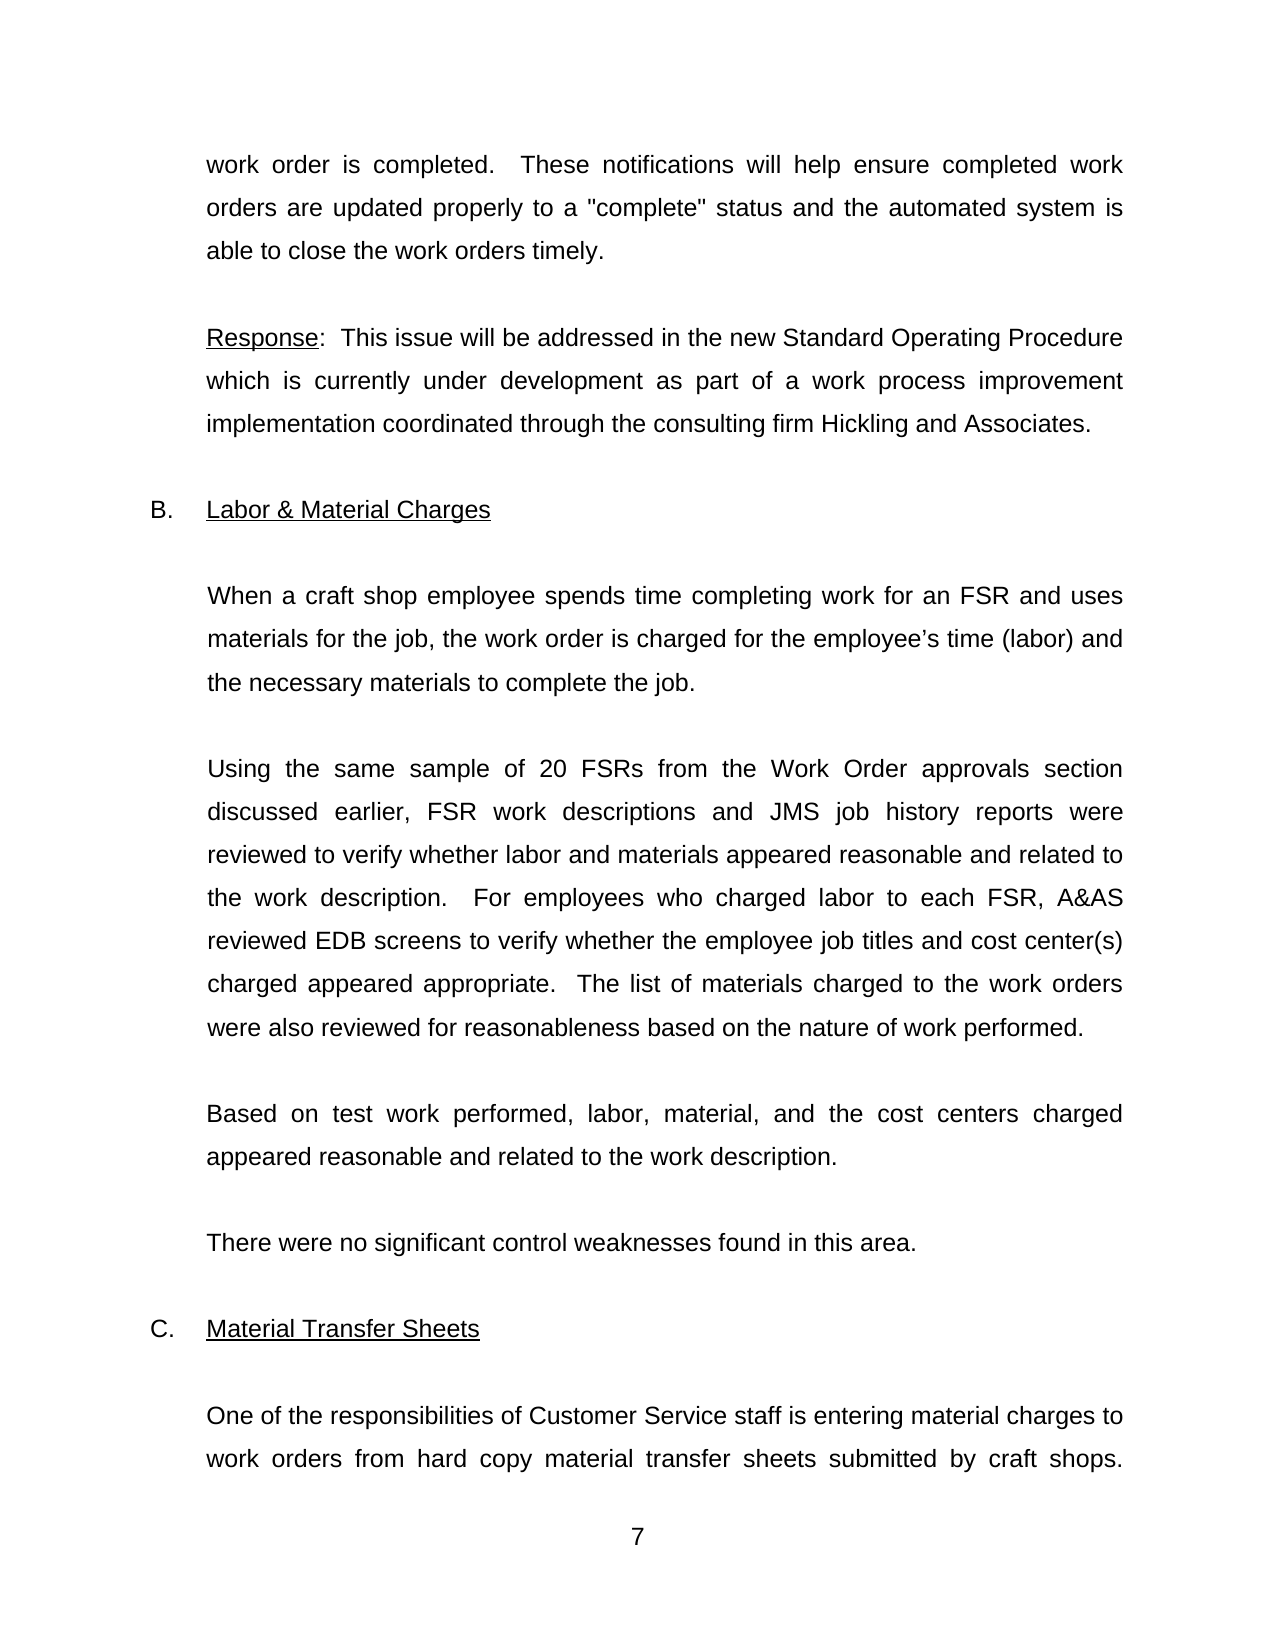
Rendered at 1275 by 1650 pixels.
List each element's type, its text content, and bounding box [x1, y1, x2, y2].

text Based on test work performed, labor, material, and the cost centers charged appeared reasonable and related to the work description. [206, 1099, 1125, 1171]
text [206, 1401, 1125, 1472]
text Using the same sample of 20 FSRs from the Work Order approvals section discussed earlier, FSR work descriptions and JMS job history reports were reviewed to verify whether labor and materials appeared reasonable and related to the work description. For employees who charged labor to each FSR, A&AS reviewed EDB screens to verify whether the employee job titles and cost center(s) charged appeared appropriate. The list of materials charged to the work orders were also reviewed for reasonableness based on the nature of work performed. [207, 754, 1125, 1041]
list Labor & Material Charges [150, 495, 1125, 524]
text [206, 150, 1125, 265]
list Material Transfer Sheets [150, 1314, 1125, 1343]
text Response: This issue will be addressed in the new Standard Operating Procedure which is currently under development as part of a work process improvement implementation coordinated through the consulting firm Hickling and Associates. [206, 322, 1125, 437]
text When a craft shop employee spends time completing work for an FSR and uses materials for the job, the work order is charged for the employee’s time (labor) and the necessary materials to complete the job. [207, 581, 1125, 696]
text There were no significant control weaknesses found in this area. [206, 1228, 1125, 1257]
